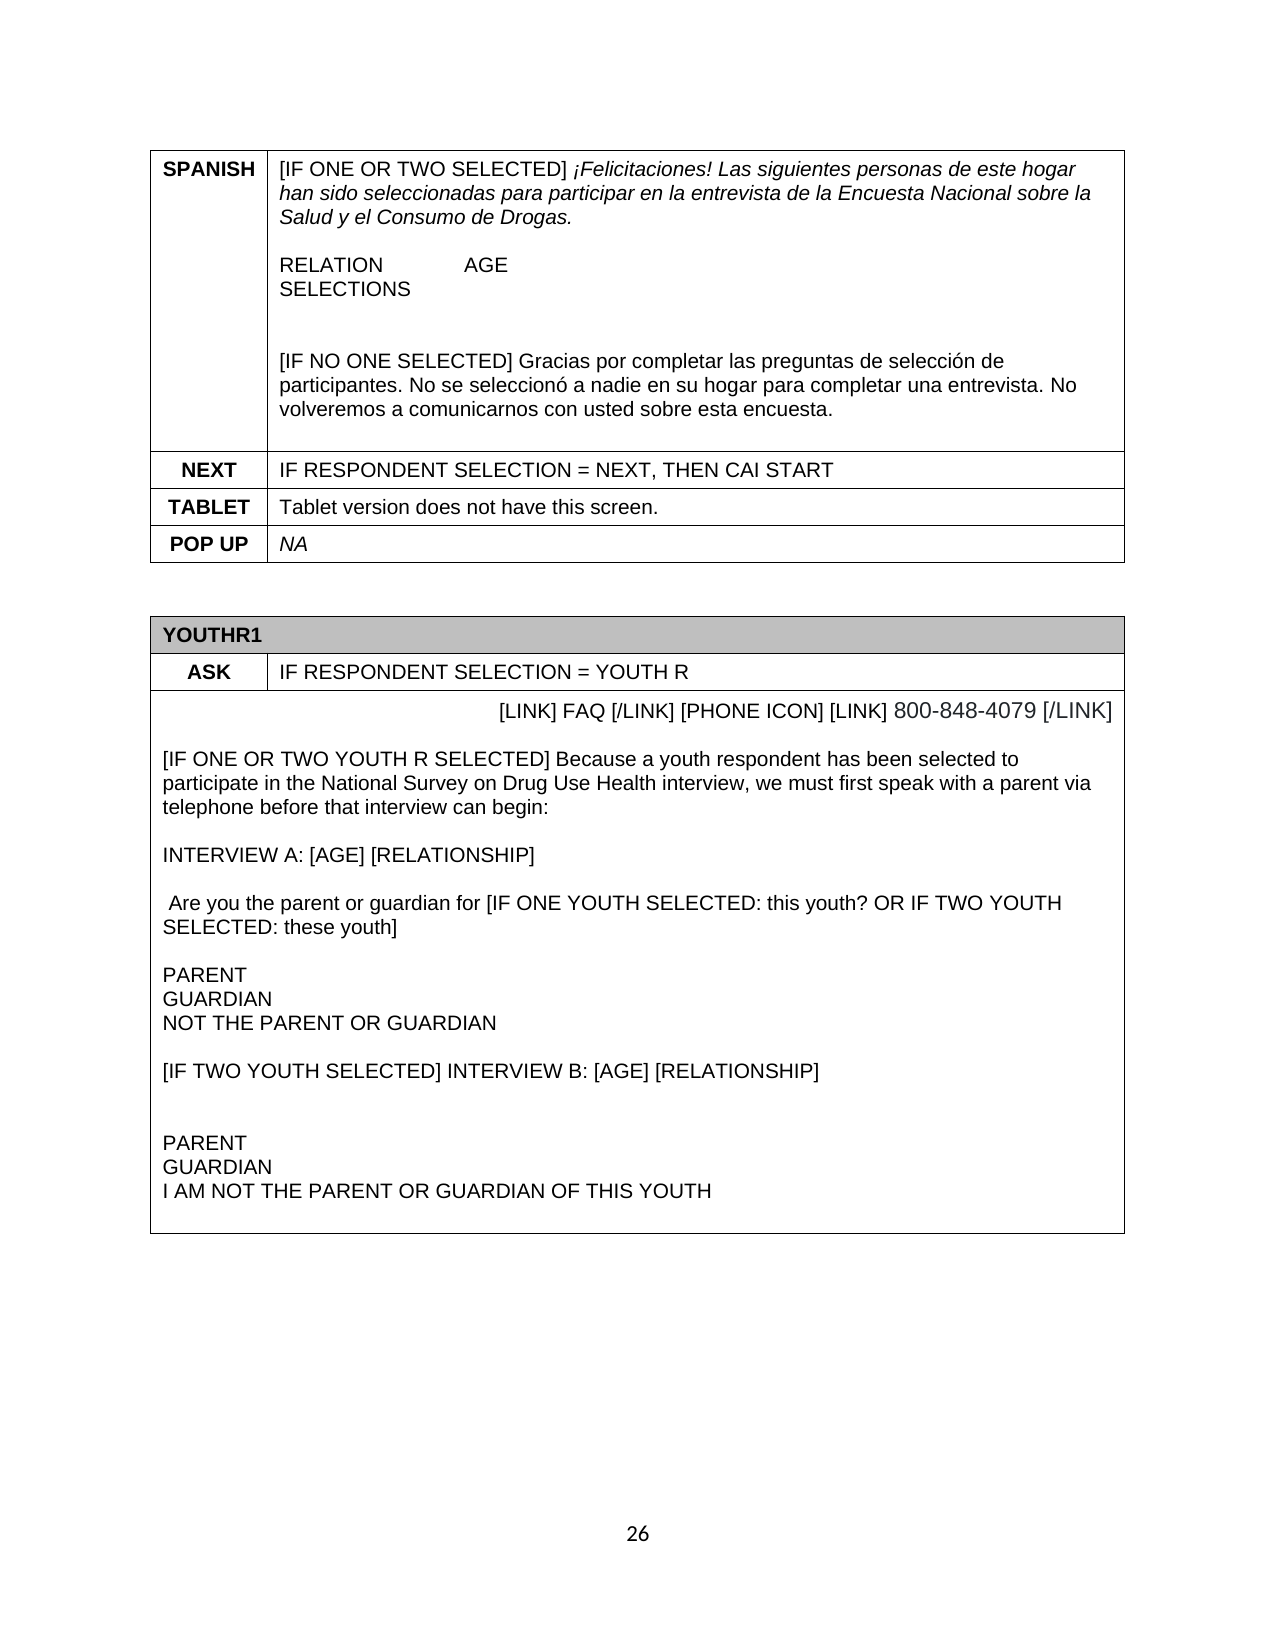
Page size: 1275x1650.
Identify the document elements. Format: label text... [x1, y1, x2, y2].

table_cell POP UP [151, 526, 267, 562]
table_cell NA [268, 526, 1124, 562]
table_cell IF RESPONDENT SELECTION = YOUTH R [268, 654, 1124, 690]
table_cell NEXT [151, 452, 267, 488]
table_cell ASK [151, 654, 267, 690]
table_cell IF RESPONDENT SELECTION = NEXT, THEN CAI START [268, 452, 1124, 488]
table_cell [IF ONE OR TWO SELECTED] ¡Felicitaciones! Las siguientes personas de este hogar han sido seleccionadas para participar en la entrevista de la Encuesta Nacional sobre la Salud y el Consumo de Drogas. RELATION AGE SELECTIONS [IF NO ONE SELECTED] Gracias por completar las preguntas de selección de participantes. No se seleccionó a nadie en su hogar para completar una entrevista. No volveremos a comunicarnos con usted sobre esta encuesta. [268, 151, 1124, 451]
table_cell TABLET [151, 489, 267, 525]
table_cell SPANISH [151, 151, 267, 451]
table_cell Tablet version does not have this screen. [268, 489, 1124, 525]
table_cell [LINK] FAQ [/LINK] [PHONE ICON] [LINK] 800-848-4079 [/LINK] [IF ONE OR TWO YOUTH R SELECTED] Because a youth respondent has been selected to participate in the National Survey on Drug Use Health interview, we must first speak with a parent via telephone before that interview can begin: INTERVIEW A: [AGE] [RELATIONSHIP] Are you the parent or guardian for [IF ONE YOUTH SELECTED: this youth? OR IF TWO YOUTH SELECTED: these youth] PARENT GUARDIAN NOT THE PARENT OR GUARDIAN [IF TWO YOUTH SELECTED] INTERVIEW B: [AGE] [RELATIONSHIP] PARENT GUARDIAN I AM NOT THE PARENT OR GUARDIAN OF THIS YOUTH [151, 691, 1124, 1232]
table_header YOUTHR1 [151, 617, 1124, 653]
